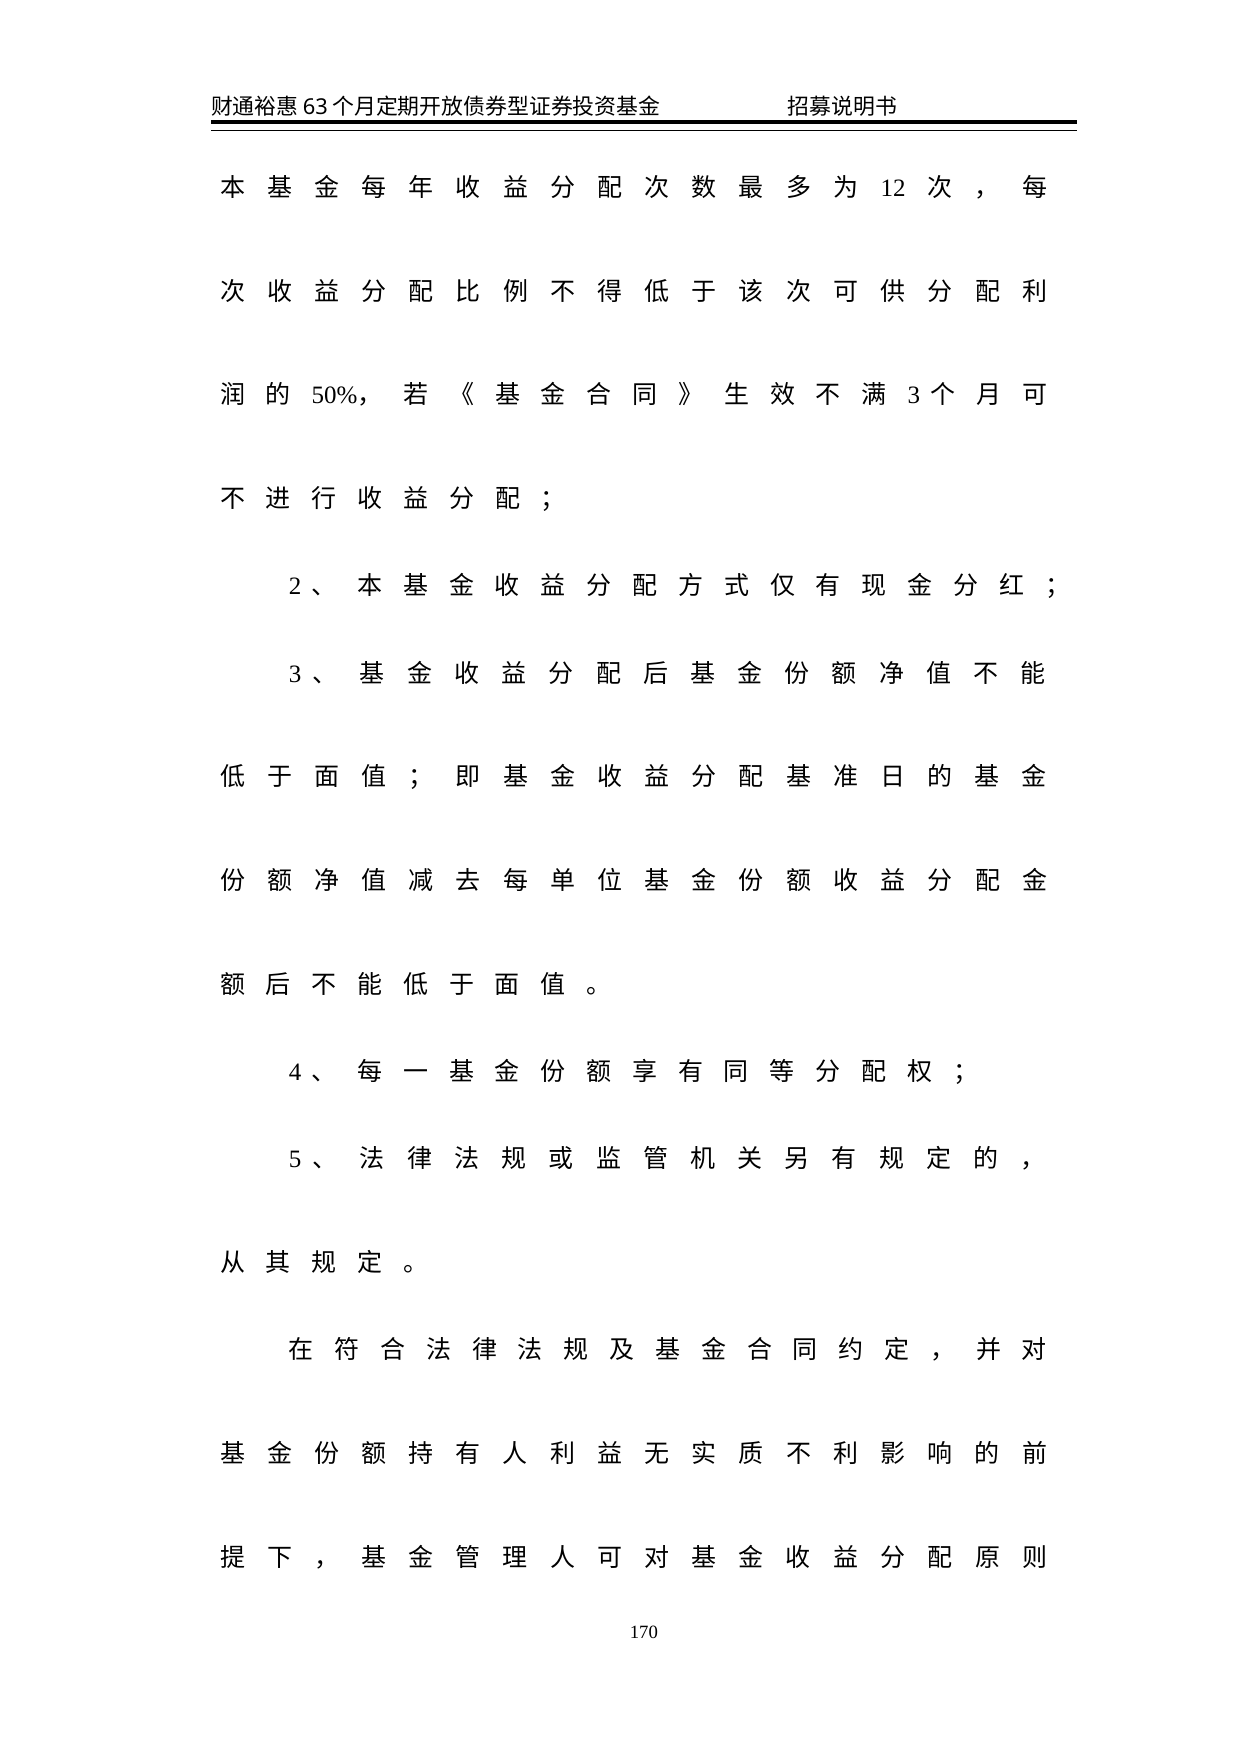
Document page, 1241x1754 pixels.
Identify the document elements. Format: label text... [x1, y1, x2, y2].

text 3、基金收益分配后基金份额净值不能低于面值；即基金收益分配基准日的基金份额净值减去每单位基金份额收益分配金额后不能低于面值。 [220, 637, 1068, 1017]
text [220, 1313, 1068, 1590]
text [220, 151, 1068, 531]
text 2、本基金收益分配方式仅有现金分红； [220, 549, 1068, 618]
text 5、法律法规或监管机关另有规定的，从其规定。 [220, 1122, 1068, 1295]
text 4、每一基金份额享有同等分配权； [220, 1035, 1068, 1104]
